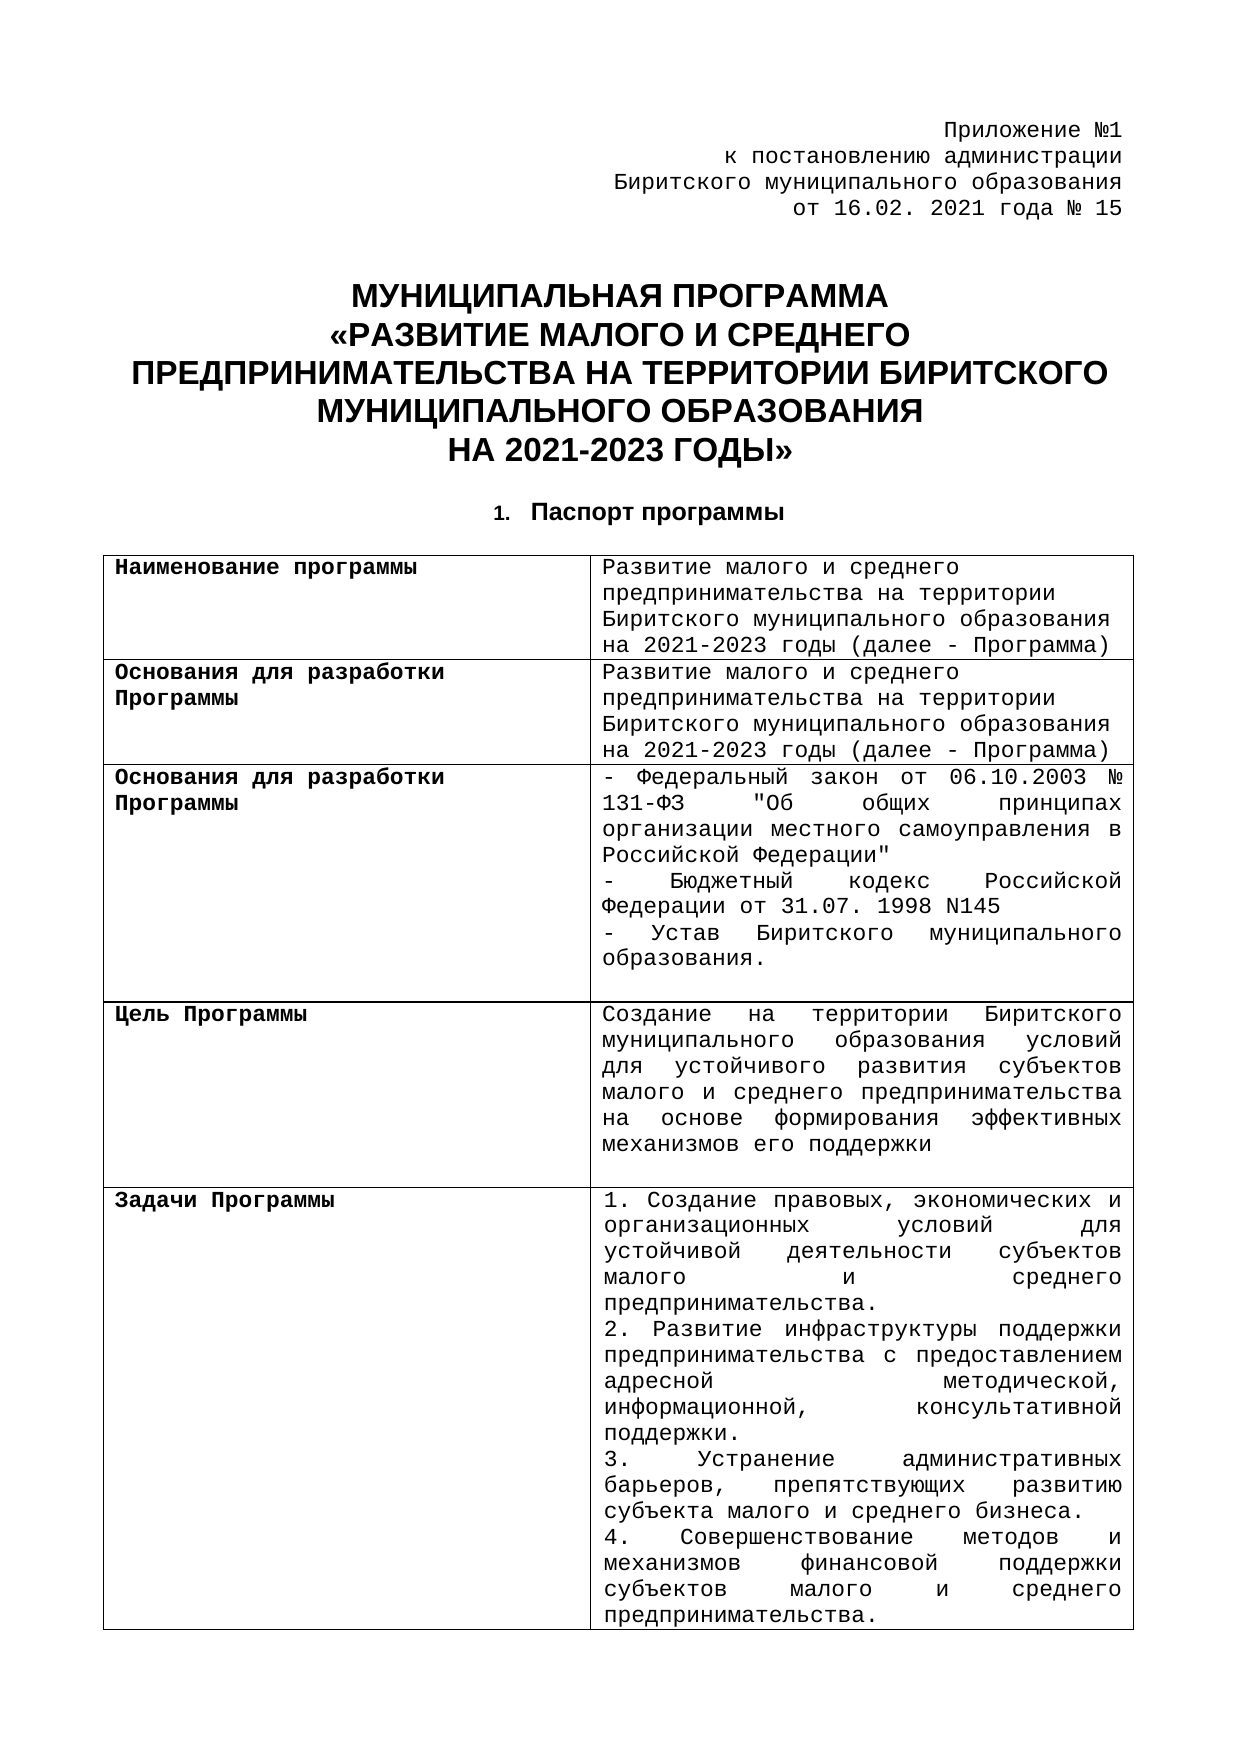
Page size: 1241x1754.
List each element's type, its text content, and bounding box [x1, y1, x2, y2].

table_header Наименование программы [104, 556, 590, 659]
text Биритского муниципального образования [118, 170, 1122, 196]
text Приложение №1 [118, 118, 1122, 144]
table_cell Создание на территории Биритского муниципального образования условий для устойчивого развития субъектов малого и среднего предпринимательства на основе формирования эффективных механизмов его поддержки [591, 1003, 1133, 1187]
table_cell Развитие малого и среднего предпринимательства на территории Биритского муниципального образования на 2021-2023 годы (далее - Программа) [591, 660, 1133, 764]
table_cell Задачи Программы [104, 1188, 590, 1629]
text к постановлению администрации [118, 144, 1122, 170]
text от 16.02. 2021 года № 15 [118, 196, 1122, 222]
table_cell - Федеральный закон от 06.10.2003 № 131-ФЗ "Об общих принципах организации местного самоуправления в Российской Федерации" - Бюджетный кодекс Российской Федерации от 31.07. 1998 N145 - Устав Биритского муниципального образования. [591, 765, 1133, 1001]
table_cell Цель Программы [104, 1003, 590, 1187]
table_header Развитие малого и среднего предпринимательства на территории Биритского муниципального образования на 2021-2023 годы (далее - Программа) [591, 556, 1133, 659]
text НА 2021-2023 ГОДЫ» [118, 430, 1122, 468]
list Паспорт программы [156, 497, 1122, 526]
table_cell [591, 1188, 1133, 1629]
text МУНИЦИПАЛЬНАЯ ПРОГРАММА [118, 276, 1122, 314]
text «РАЗВИТИЕ МАЛОГО И СРЕДНЕГО ПРЕДПРИНИМАТЕЛЬСТВА НА ТЕРРИТОРИИ БИРИТСКОГО МУНИЦИПАЛЬНОГО ОБРАЗОВАНИЯ [118, 314, 1122, 430]
table_cell Основания для разработки Программы [104, 660, 590, 764]
table_cell Основания для разработки Программы [104, 765, 590, 1001]
